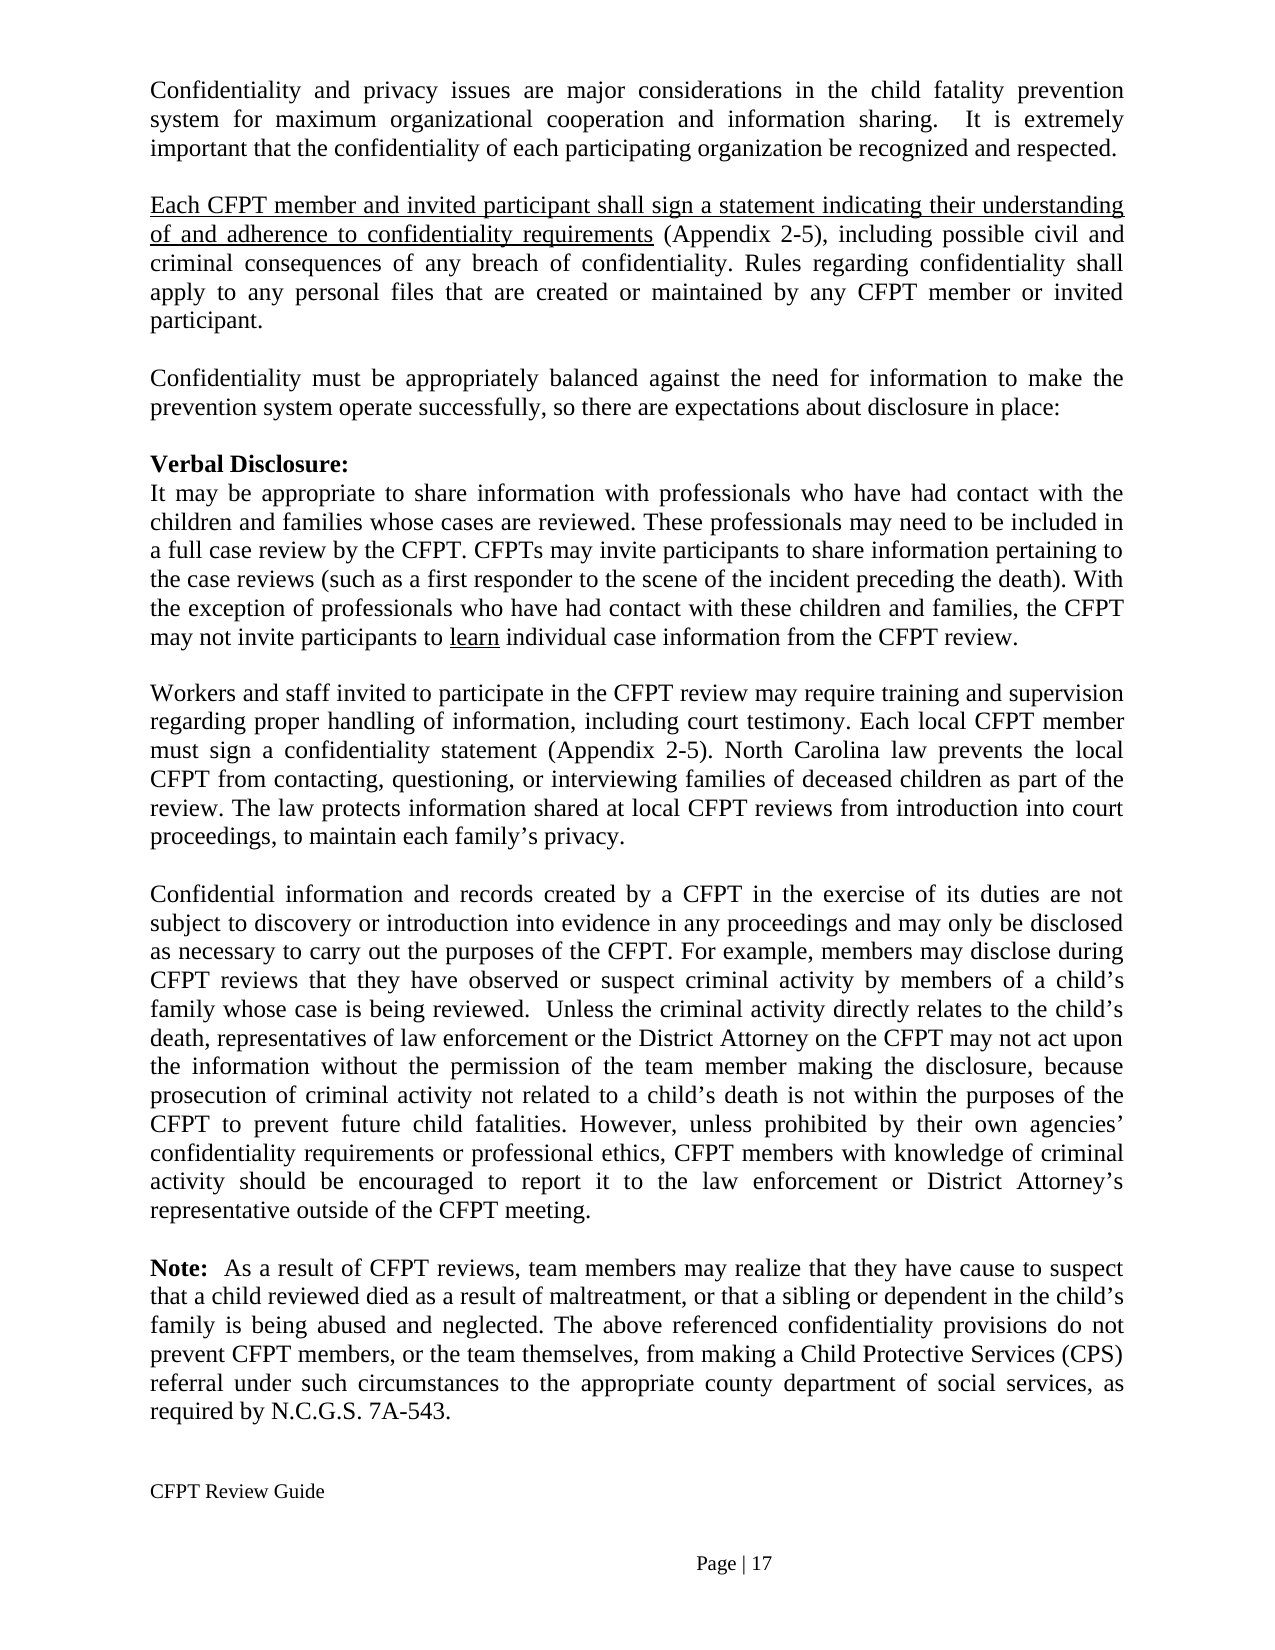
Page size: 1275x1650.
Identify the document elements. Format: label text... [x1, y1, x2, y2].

text Note: As a result of CFPT reviews, team members may realize that they have cause to suspect that a child reviewed died as a result of maltreatment, or that a sibling or dependent in the child’s family is being abused and neglected. The above referenced confidentiality provisions do not prevent CFPT members, or the team themselves, from making a Child Protective Services (CPS) referral under such circumstances to the appropriate county department of social services, as required by N.C.G.S. 7A-543. [150, 1253, 1125, 1425]
text Workers and staff invited to participate in the CFPT review may require training and supervision regarding proper handling of information, including court testimony. Each local CFPT member must sign a confidentiality statement (Appendix 2-5). North Carolina law prevents the local CFPT from contacting, questioning, or interviewing families of deceased children as part of the review. The law protects information shared at local CFPT reviews from introduction into court proceedings, to maintain each family’s privacy. [150, 678, 1125, 850]
text Confidential information and records created by a CFPT in the exercise of its duties are not subject to discovery or introduction into evidence in any proceedings and may only be disclosed as necessary to carry out the purposes of the CFPT. For example, members may disclose during CFPT reviews that they have observed or suspect criminal activity by members of a child’s family whose case is being reviewed. Unless the criminal activity directly relates to the child’s death, representatives of law enforcement or the District Attorney on the CFPT may not act upon the information without the permission of the team member making the disclosure, because prosecution of criminal activity not related to a child’s death is not within the purposes of the CFPT to prevent future child fatalities. However, unless prohibited by their own agencies’ confidentiality requirements or professional ethics, CFPT members with knowledge of criminal activity should be encouraged to report it to the law enforcement or District Attorney’s representative outside of the CFPT meeting. [150, 879, 1125, 1224]
text Verbal Disclosure: [150, 449, 1125, 478]
text Each CFPT member and invited participant shall sign a statement indicating their understanding of and adherence to confidentiality requirements (Appendix 2-5), including possible civil and criminal consequences of any breach of confidentiality. Rules regarding confidentiality shall apply to any personal files that are created or maintained by any CFPT member or invited participant. [150, 217, 1125, 334]
text Each CFPT member and invited participant shall sign a statement indicating their understanding of and adherence to confidentiality requirements (Appendix 2-5), including possible civil and criminal consequences of any breach of confidentiality. Rules regarding confidentiality shall apply to any personal files that are created or maintained by any CFPT member or invited participant. [150, 191, 1125, 216]
text Confidentiality and privacy issues are major considerations in the child fatality prevention system for maximum organizational cooperation and information sharing. It is extremely important that the confidentiality of each participating organization be recognized and respected. [150, 76, 1125, 162]
text Confidentiality must be appropriately balanced against the need for information to make the prevention system operate successfully, so there are expectations about disclosure in place: [150, 363, 1125, 421]
text It may be appropriate to share information with professionals who have had contact with the children and families whose cases are reviewed. These professionals may need to be included in a full case review by the CFPT. CFPTs may invite participants to share information pertaining to the case reviews (such as a first responder to the scene of the incident preceding the death). With the exception of professionals who have had contact with these children and families, the CFPT may not invite participants to learn individual case information from the CFPT review. [150, 478, 1125, 651]
